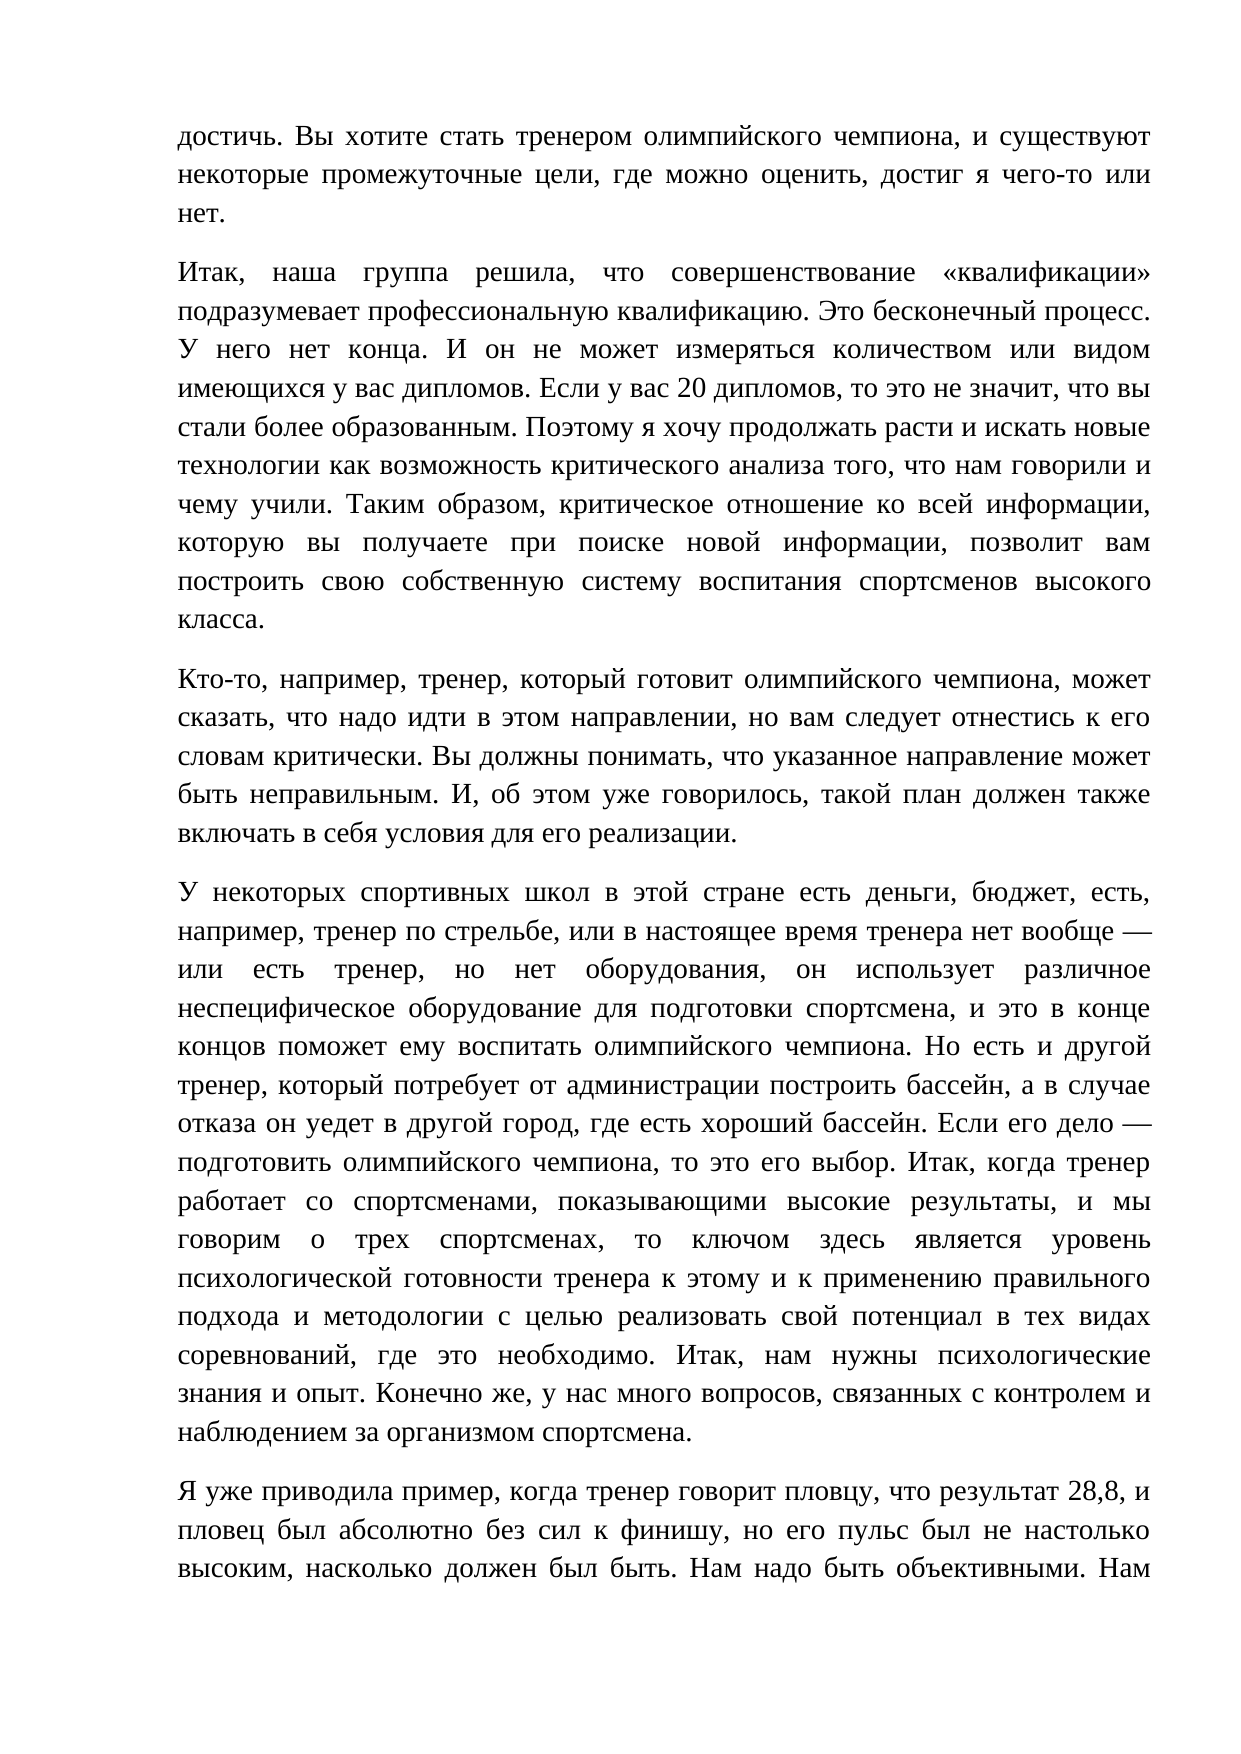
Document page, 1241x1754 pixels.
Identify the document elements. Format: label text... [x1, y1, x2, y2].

text У некоторых спортивных школ в этой стране есть деньги, бюджет, есть, например, тренер по стрельбе, или в настоящее время тренера нет вообще — или есть тренер, но нет оборудования, он использует различное неспецифическое оборудование для подготовки спортсмена, и это в конце концов поможет ему воспитать олимпийского чемпиона. Но есть и другой тренер, который потребует от администрации построить бассейн, а в случае отказа он уедет в другой город, где есть хороший бассейн. Если его дело — подготовить олимпийского чемпиона, то это его выбор. Итак, когда тренер работает со спортсменами, показывающими высокие результаты, и мы говорим о трех спортсменах, то ключом здесь является уровень психологической готовности тренера к этому и к применению правильного подхода и методологии с целью реализовать свой потенциал в тех видах соревнований, где это необходимо. Итак, нам нужны психологические знания и опыт. Конечно же, у нас много вопросов, связанных с контролем и наблюдением за организмом спортсмена. [177, 874, 1152, 1447]
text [177, 118, 1152, 229]
text Кто-то, например, тренер, который готовит олимпийского чемпиона, может сказать, что надо идти в этом направлении, но вам следует отнестись к его словам критически. Вы должны понимать, что указанное направление может быть неправильным. И, об этом уже говорилось, такой план должен также включать в себя условия для его реализации. [177, 661, 1152, 848]
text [177, 1473, 1152, 1584]
text Итак, наша группа решила, что совершенствование «квалификации» подразумевает профессиональную квалификацию. Это бесконечный процесс. У него нет конца. И он не может измеряться количеством или видом имеющихся у вас дипломов. Если у вас 20 дипломов, то это не значит, что вы стали более образованным. Поэтому я хочу продолжать расти и искать новые технологии как возможность критического анализа того, что нам говорили и чему учили. Таким образом, критическое отношение ко всей информации, которую вы получаете при поиске новой информации, позволит вам построить свою собственную систему воспитания спортсменов высокого класса. [177, 254, 1152, 635]
